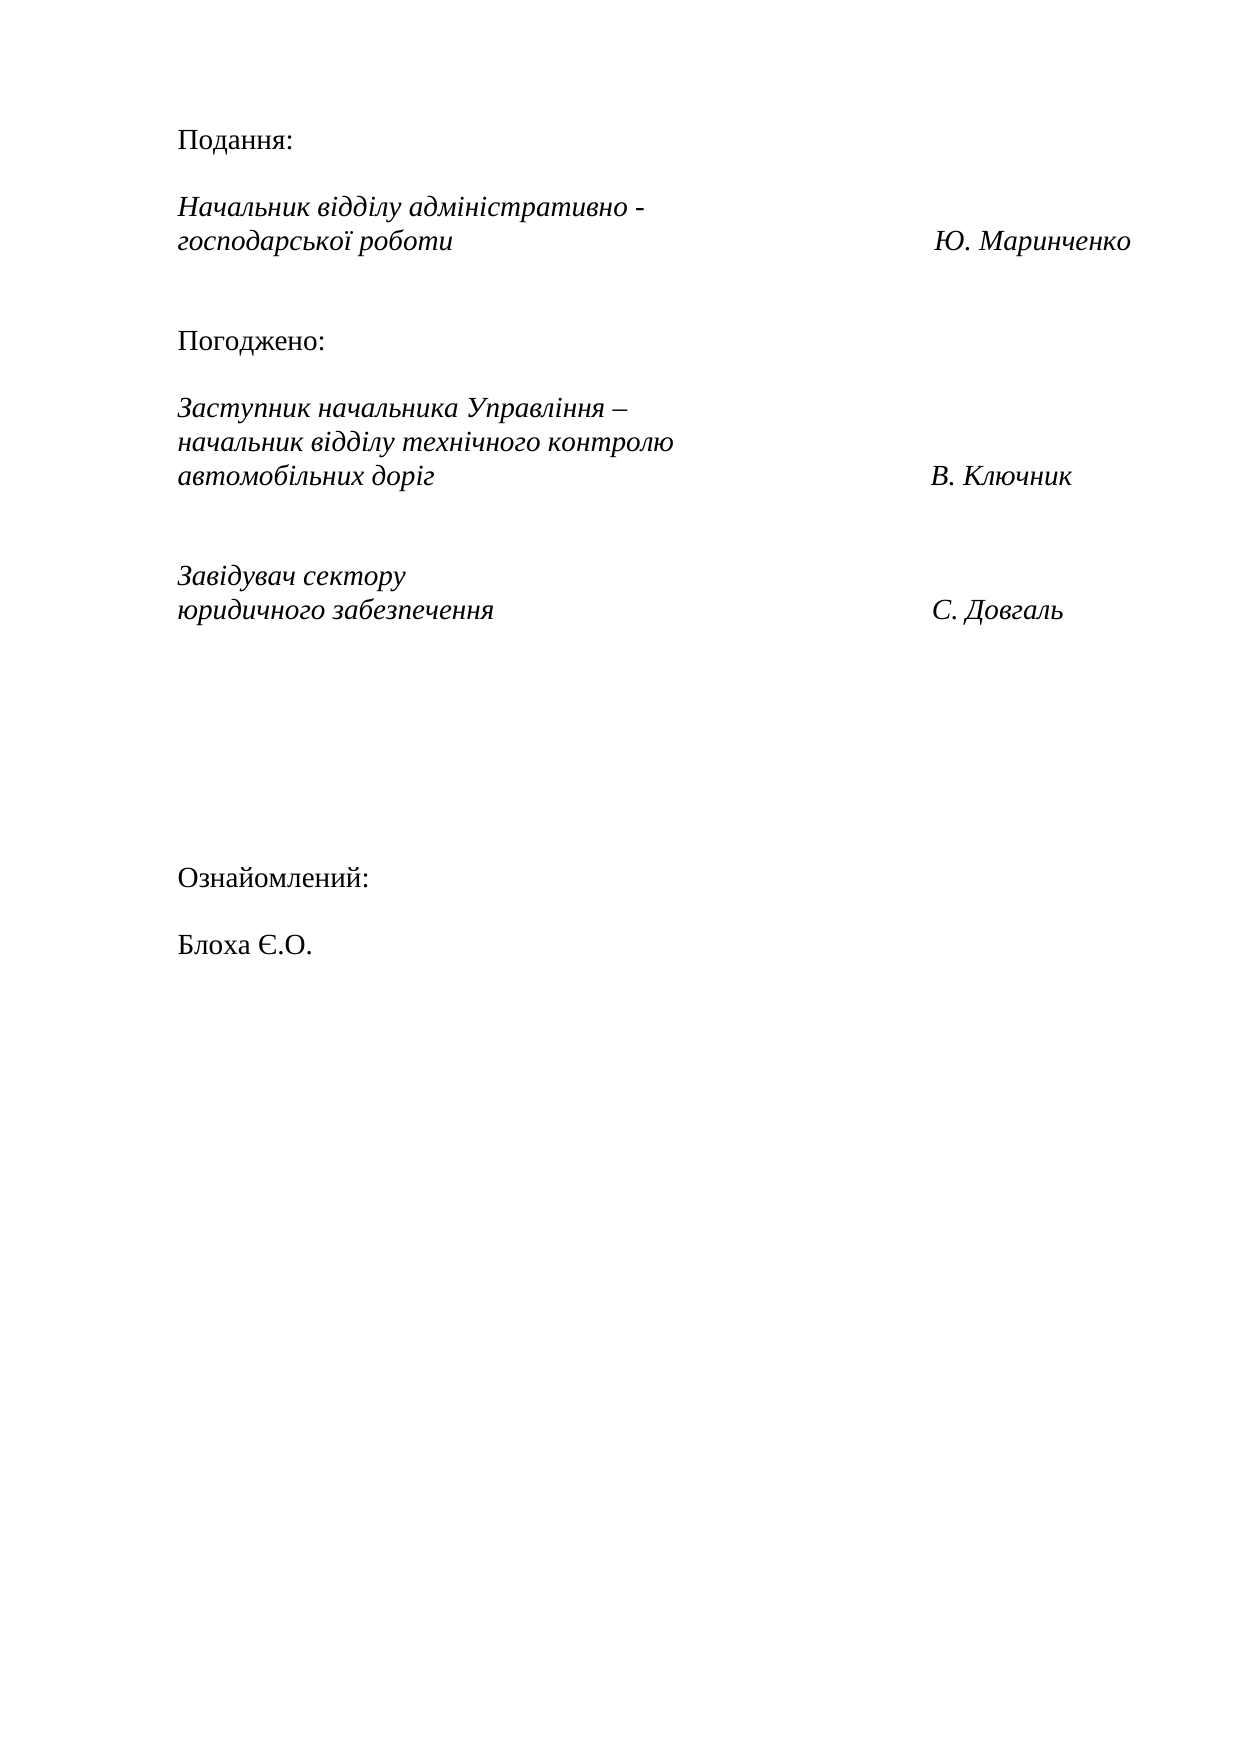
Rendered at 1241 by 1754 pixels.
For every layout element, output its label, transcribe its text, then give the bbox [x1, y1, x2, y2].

text Заступник начальника Управління – [177, 391, 1181, 424]
text Подання: [177, 122, 1181, 156]
text господарської роботи Ю. Маринченко [177, 223, 1181, 256]
text Ознайомлений: [177, 860, 1181, 894]
text Погоджено: [177, 323, 1181, 357]
text Завідувач сектору [177, 558, 1181, 592]
text юридичного забезпечення С. Довгаль [177, 592, 1181, 625]
text Начальник відділу адміністративно - [177, 189, 1181, 223]
text начальник відділу технічного контролю [177, 424, 1181, 458]
text Блоха Є.О. [177, 927, 1181, 961]
text автомобільних доріг В. Ключник [177, 458, 1181, 491]
